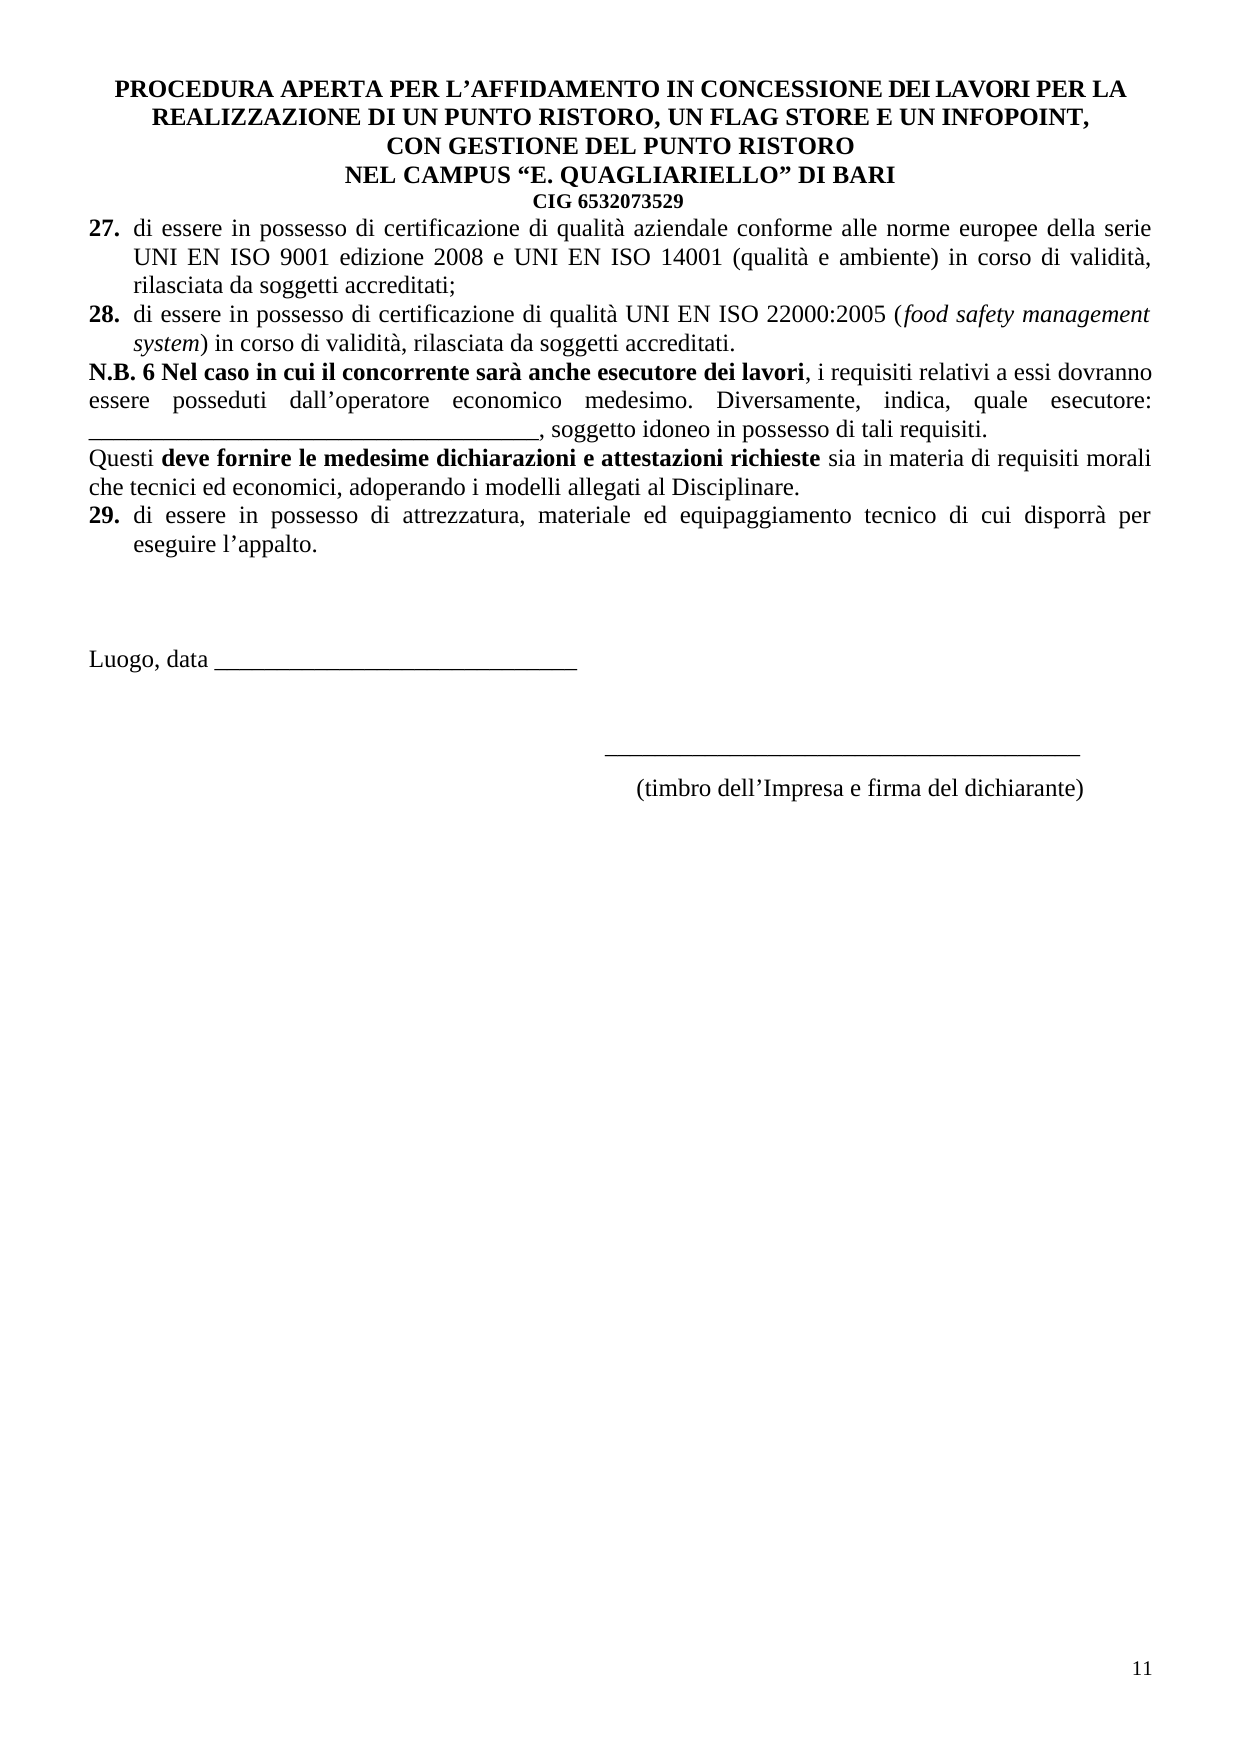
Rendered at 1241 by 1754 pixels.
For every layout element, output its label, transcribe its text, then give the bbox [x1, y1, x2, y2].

text (timbro dell’Impresa e firma del dichiarante) [599, 773, 1152, 802]
list di essere in possesso di certificazione di qualità aziendale conforme alle norme europee della serie UNI EN ISO 9001 edizione 2008 e UNI EN ISO 14001 (qualità e ambiente) in corso di validità, rilasciata da soggetti accreditati; [89, 213, 1152, 299]
list di essere in possesso di certificazione di qualità UNI EN ISO 22000:2005 (food safety management system) in corso di validità, rilasciata da soggetti accreditati. [89, 299, 1152, 357]
text N.B. 6 Nel caso in cui il concorrente sarà anche esecutore dei lavori, i requisiti relativi a essi dovranno essere posseduti dall’operatore economico medesimo. Diversamente, indica, quale esecutore: ____________________________________, soggetto idoneo in possesso di tali requisiti. [89, 357, 1152, 443]
text ______________________________________ [525, 730, 1152, 759]
text Questi deve fornire le medesime dichiarazioni e attestazioni richieste sia in materia di requisiti morali che tecnici ed economici, adoperando i modelli allegati al Disciplinare. [89, 443, 1152, 500]
list di essere in possesso di attrezzatura, materiale ed equipaggiamento tecnico di cui disporrà per eseguire l’appalto. [89, 500, 1152, 558]
text Luogo, data _____________________________ [89, 644, 1152, 673]
